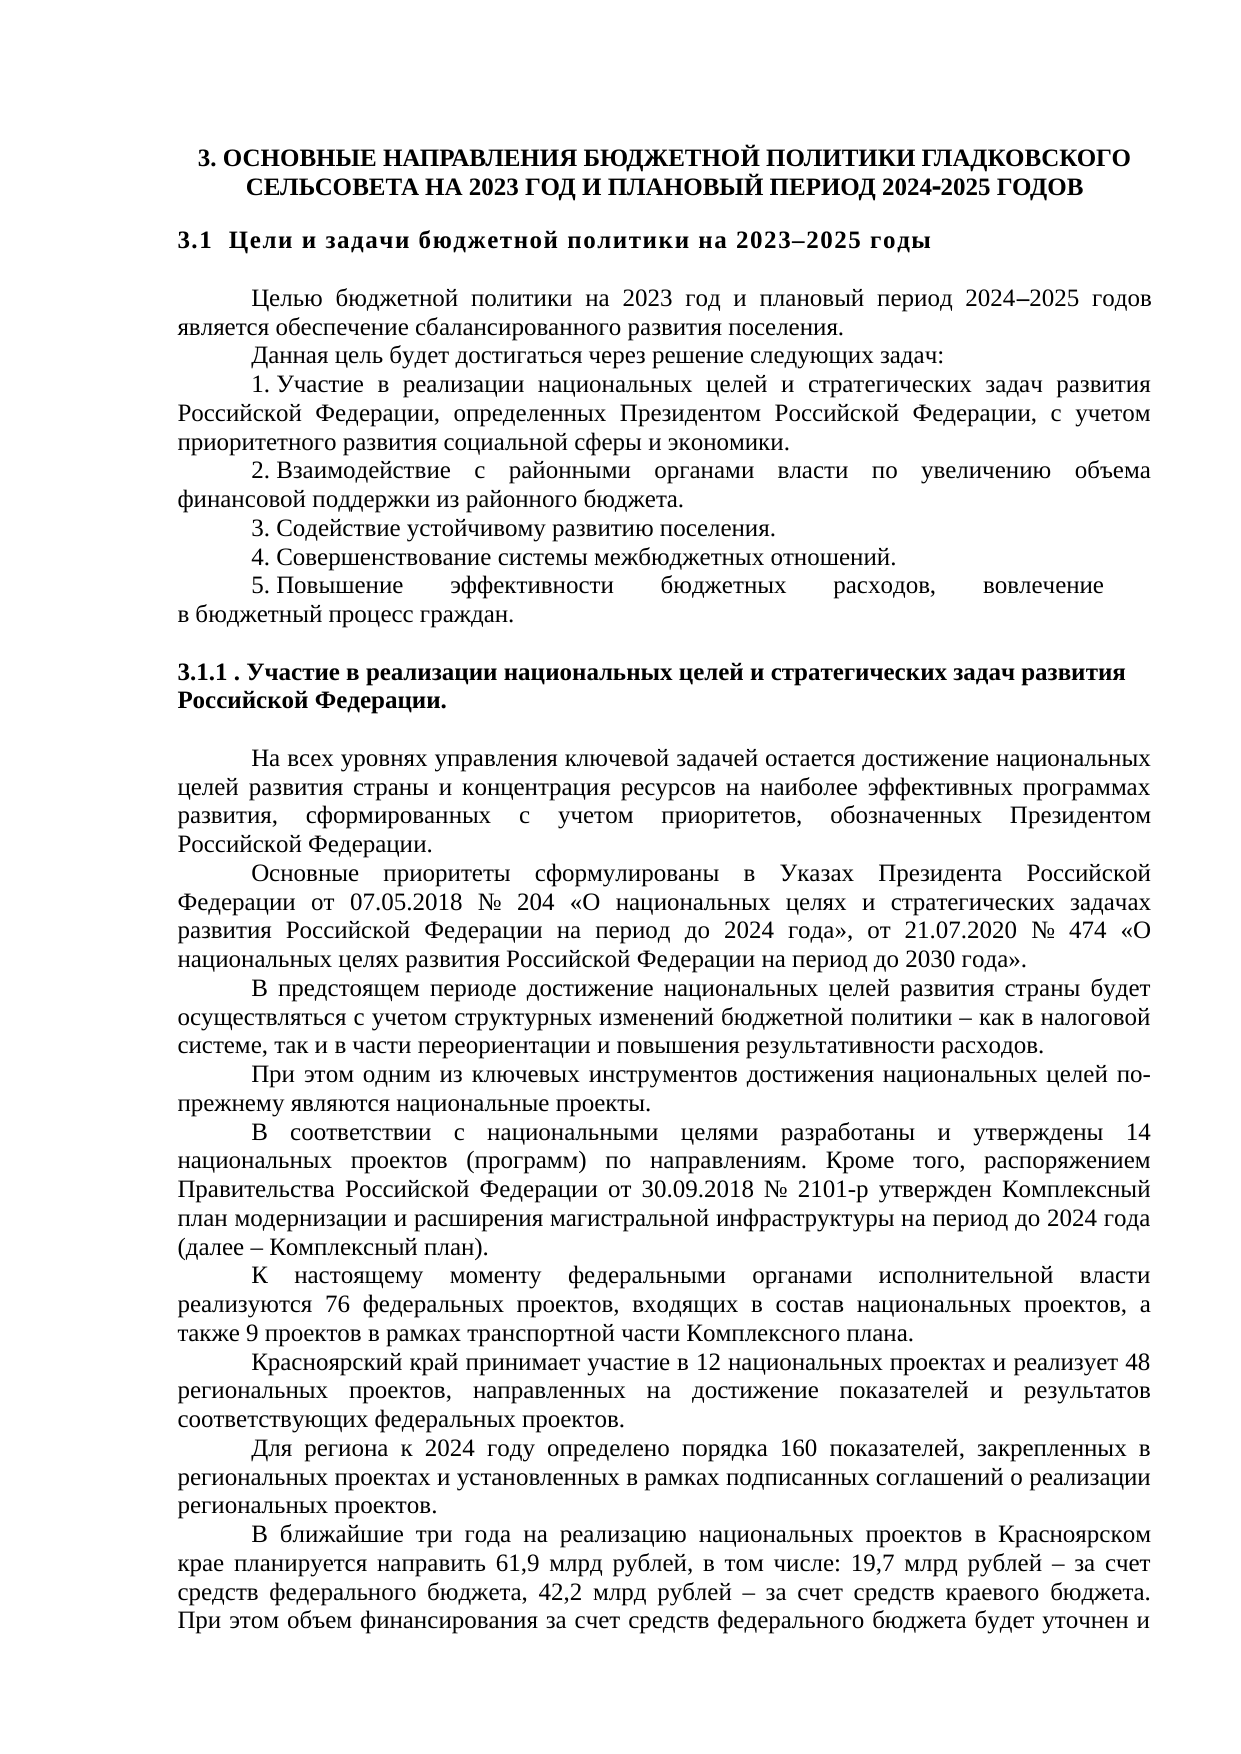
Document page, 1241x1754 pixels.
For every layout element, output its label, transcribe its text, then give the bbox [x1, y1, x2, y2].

subtitle 3. ОСНОВНЫЕ НАПРАВЛЕНИЯ БЮДЖЕТНОЙ ПОЛИТИКИ ГЛАДКОВСКОГО СЕЛЬСОВЕТА НА 2023 ГОД И ПЛАНОВЫЙ ПЕРИОД 20242025 ГОДОВ [177, 143, 1152, 201]
text К настоящему моменту федеральными органами исполнительной власти реализуются 76 федеральных проектов, входящих в состав национальных проектов, а также 9 проектов в рамках транспортной части Комплексного плана. [177, 1261, 1152, 1347]
text 3.1.1 . Участие в реализации национальных целей и стратегических задач развития Российской Федерации. [177, 657, 1152, 714]
text Для региона к 2024 году определено порядка 160 показателей, закрепленных в региональных проектах и установленных в рамках подписанных соглашений о реализации региональных проектов. [177, 1433, 1152, 1519]
text 1. Участие в реализации национальных целей и стратегических задач развития Российской Федерации, определенных Президентом Российской Федерации, с учетом приоритетного развития социальной сферы и экономики. [177, 369, 1152, 456]
text Данная цель будет достигаться через решение следующих задач: [177, 341, 1152, 369]
text 3. Содействие устойчивому развитию поселения. [177, 513, 1152, 542]
text Красноярский край принимает участие в 12 национальных проектах и реализует 48 региональных проектов, направленных на достижение показателей и результатов соответствующих федеральных проектов. [177, 1347, 1152, 1433]
text В предстоящем периоде достижение национальных целей развития страны будет осуществляться с учетом структурных изменений бюджетной политики – как в налоговой системе, так и в части переориентации и повышения результативности расходов. [177, 973, 1152, 1059]
text На всех уровнях управления ключевой задачей остается достижение национальных целей развития страны и концентрация ресурсов на наиболее эффективных программах развития, сформированных с учетом приоритетов, обозначенных Президентом Российской Федерации. [177, 743, 1152, 858]
text В соответствии с национальными целями разработаны и утверждены 14 национальных проектов (программ) по направлениям. Кроме того, распоряжением Правительства Российской Федерации от 30.09.2018 № 2101-р утвержден Комплексный план модернизации и расширения магистральной инфраструктуры на период до 2024 года (далее – Комплексный план). [177, 1117, 1152, 1261]
text Основные приоритеты сформулированы в Указах Президента Российской Федерации от 07.05.2018 № 204 «О национальных целях и стратегических задачах развития Российской Федерации на период до 2024 года», от 21.07.2020 № 474 «О национальных целях развития Российской Федерации на период до 2030 года». [177, 858, 1152, 973]
subtitle 3.1 Цели и задачи бюджетной политики на 2023–2025 годы [177, 226, 1152, 254]
text При этом одним из ключевых инструментов достижения национальных целей по-прежнему являются национальные проекты. [177, 1059, 1152, 1117]
text 5. Повышение эффективности бюджетных расходов, вовлечение в бюджетный процесс граждан. [177, 571, 1152, 628]
text Целью бюджетной политики на 2023 год и плановый период 2024–2025 годов является обеспечение сбалансированного развития поселения. [177, 283, 1152, 341]
text 4. Совершенствование системы межбюджетных отношений. [177, 542, 1152, 571]
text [177, 1519, 1152, 1634]
text 2. Взаимодействие с районными органами власти по увеличению объема финансовой поддержки из районного бюджета. [177, 456, 1152, 513]
